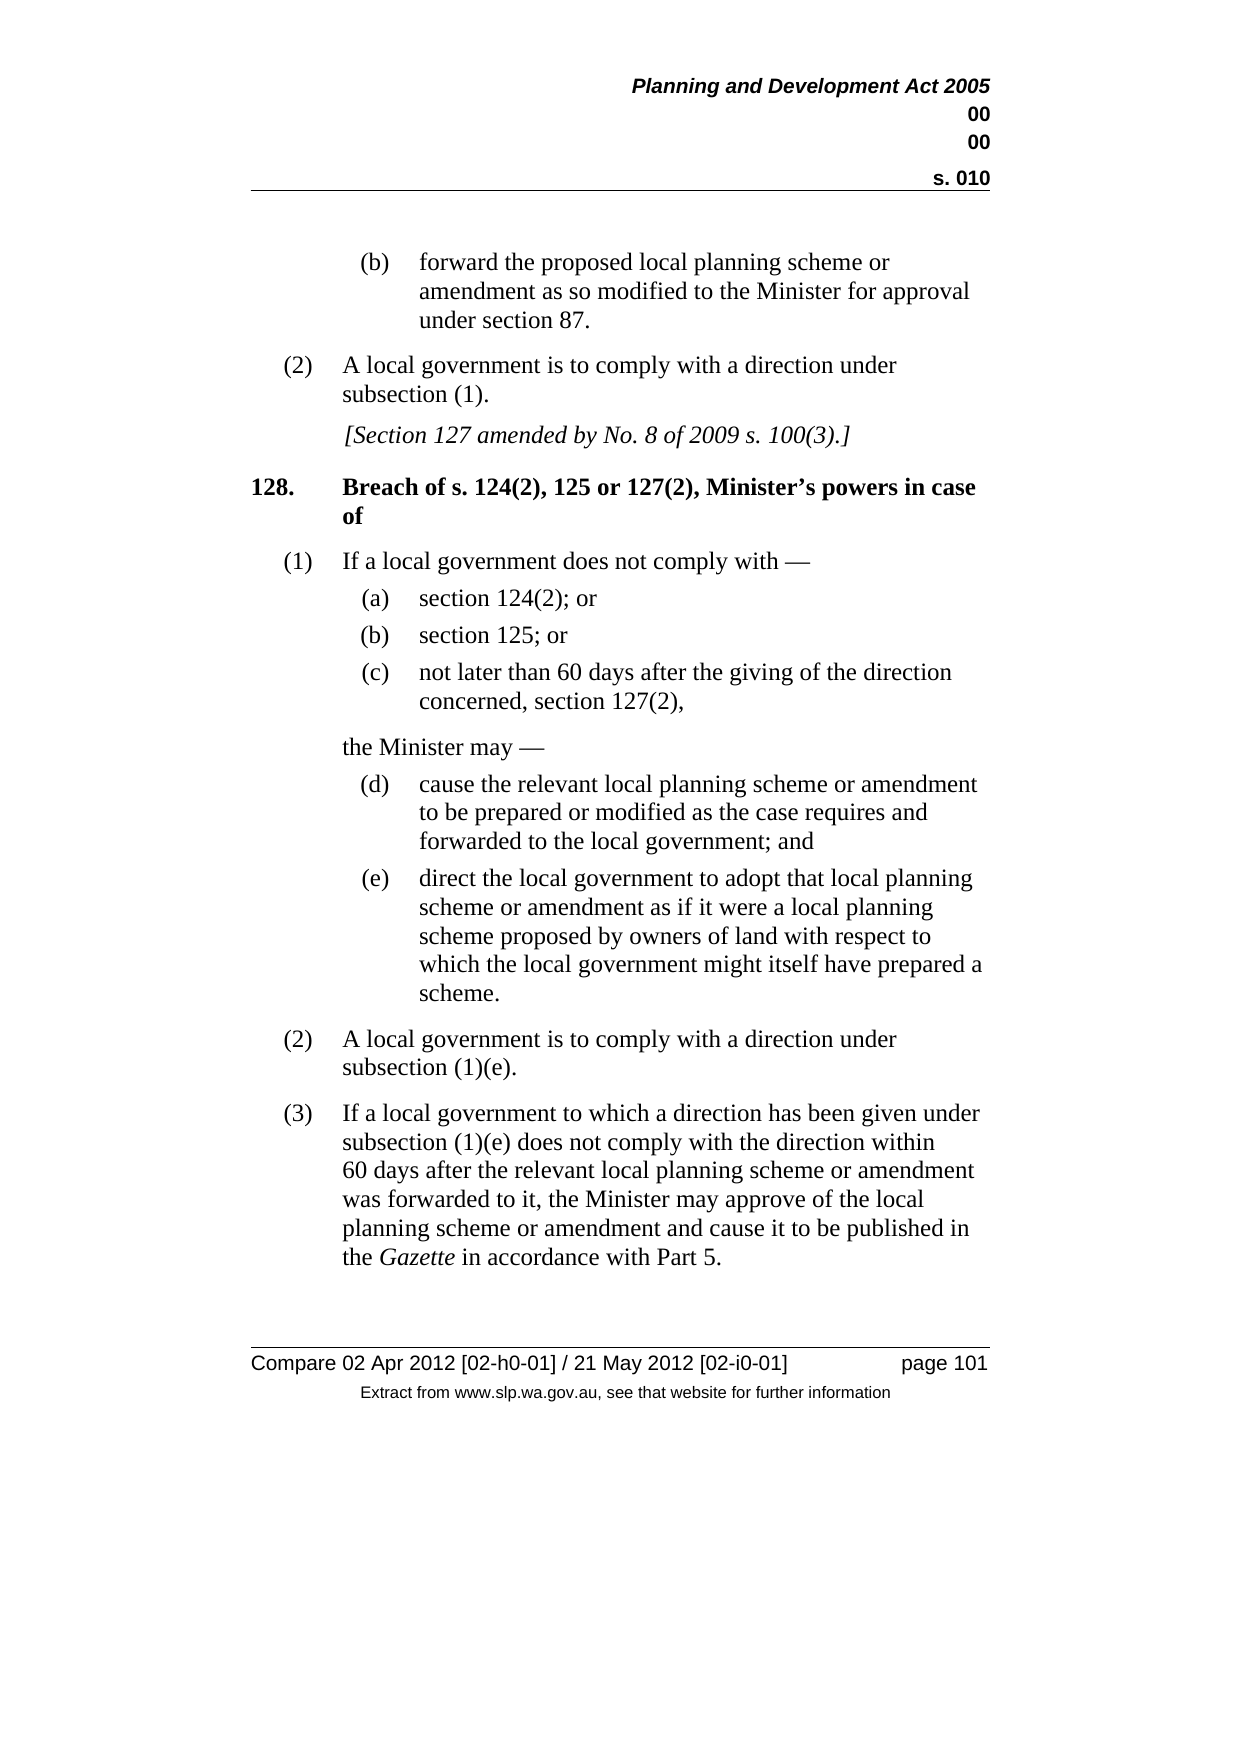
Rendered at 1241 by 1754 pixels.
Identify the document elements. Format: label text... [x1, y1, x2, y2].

text (d) cause the relevant local planning scheme or amendment to be prepared or modified as the case requires and forwarded to the local government; and [251, 769, 990, 855]
text (e) direct the local government to adopt that local planning scheme or amendment as if it were a local planning scheme proposed by owners of land with respect to which the local government might itself have prepared a scheme. [251, 863, 990, 1007]
text (c) not later than 60 days after the giving of the direction concerned, section 127(2), [251, 657, 990, 715]
text (b) section 125; or [251, 620, 990, 649]
text (a) section 124(2); or [251, 583, 990, 612]
text (2) A local government is to comply with a direction under subsection (1)(e). [251, 1024, 990, 1081]
text (3) If a local government to which a direction has been given under subsection (1)(e) does not comply with the direction within 60 days after the relevant local planning scheme or amendment was forwarded to it, the Minister may approve of the local planning scheme or amendment and cause it to be published in the Gazette in accordance with Part 5. [251, 1098, 990, 1270]
text the Minister may — [251, 732, 990, 760]
subtitle 128. Breach of s. 124(2), 125 or 127(2), Minister’s powers in case of [251, 472, 990, 529]
text (1) If a local government does not comply with — [251, 546, 990, 575]
text (2) A local government is to comply with a direction under subsection (1). [251, 350, 990, 408]
text (b) forward the proposed local planning scheme or amendment as so modified to the Minister for approval under section 87. [251, 247, 990, 334]
text [Section 127 amended by No. 8 of 2009 s. 100(3).] [251, 420, 990, 449]
